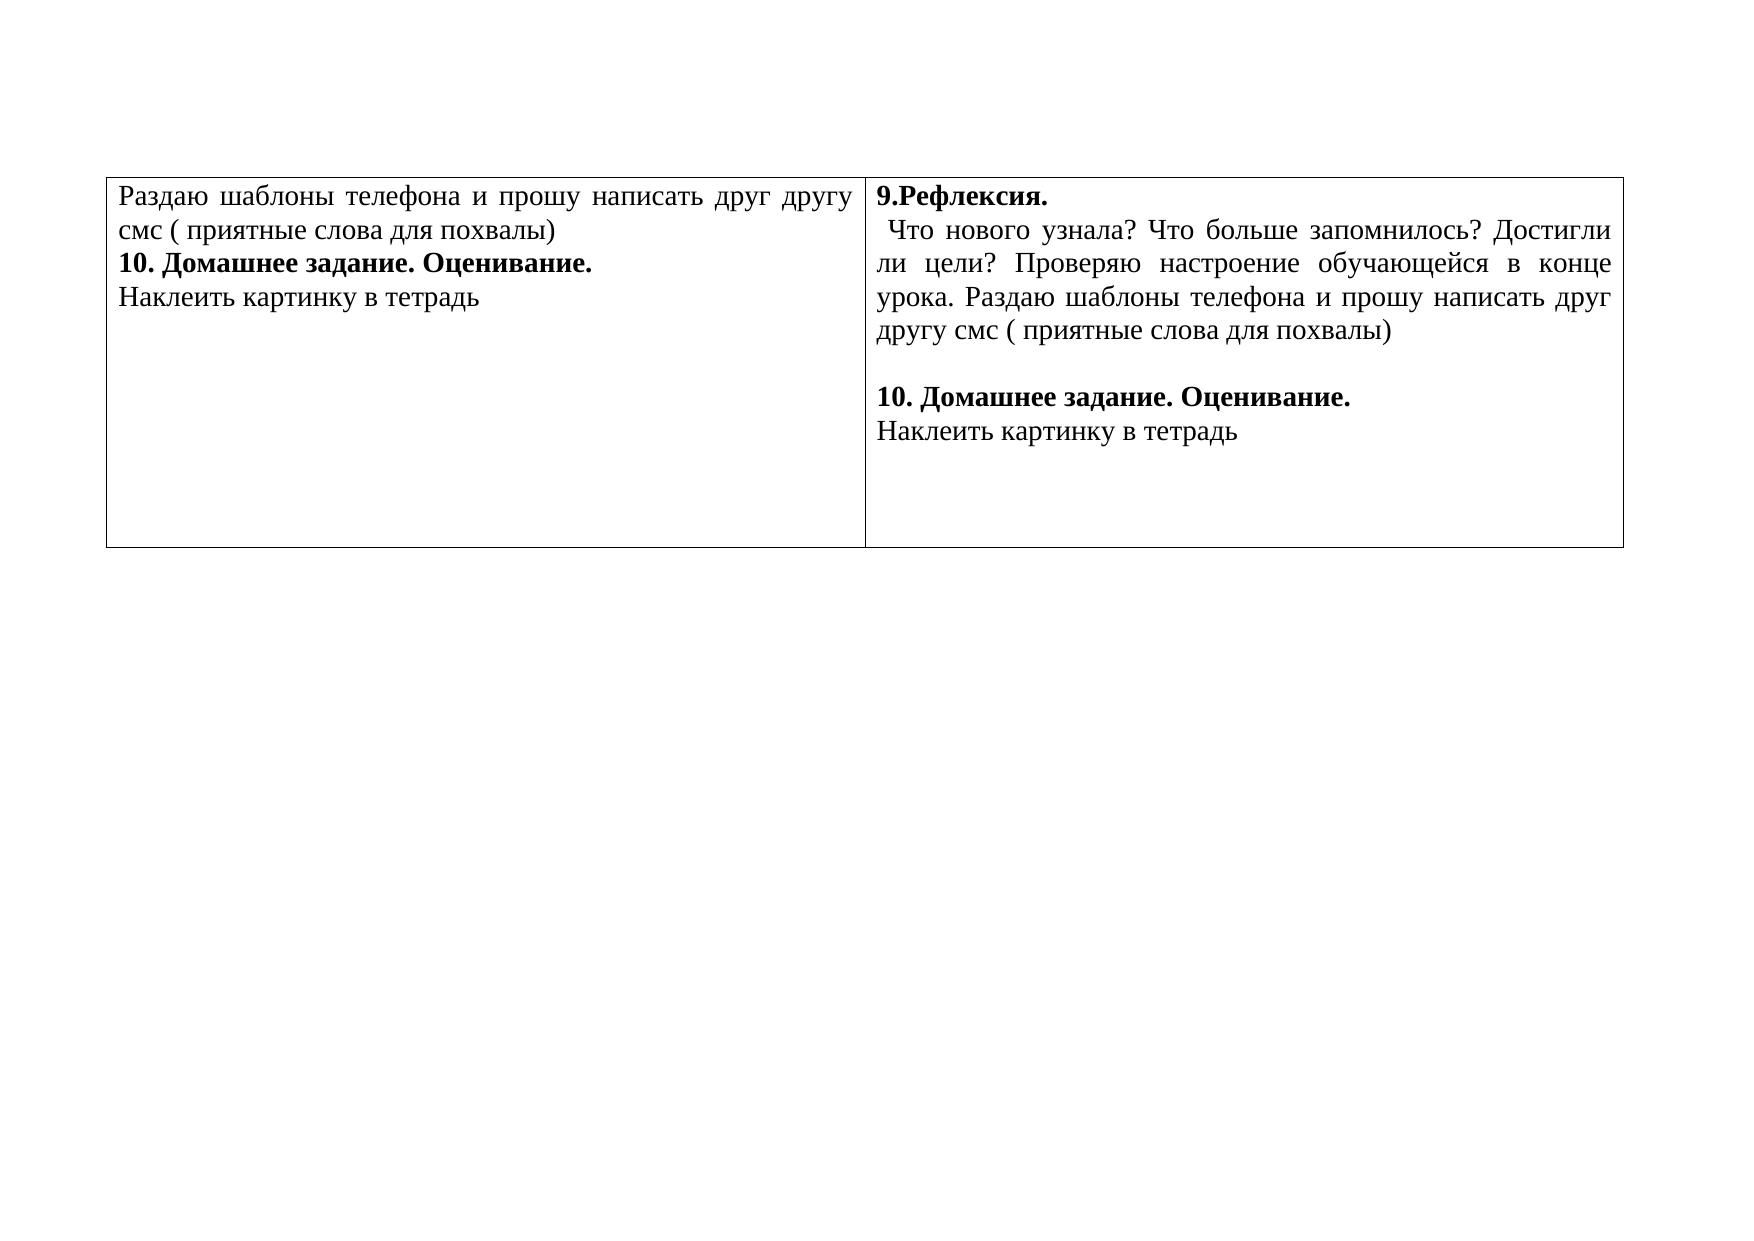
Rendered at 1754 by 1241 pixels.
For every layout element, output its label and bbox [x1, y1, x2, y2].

table_cell [866, 178, 1623, 547]
table_cell [107, 178, 865, 547]
